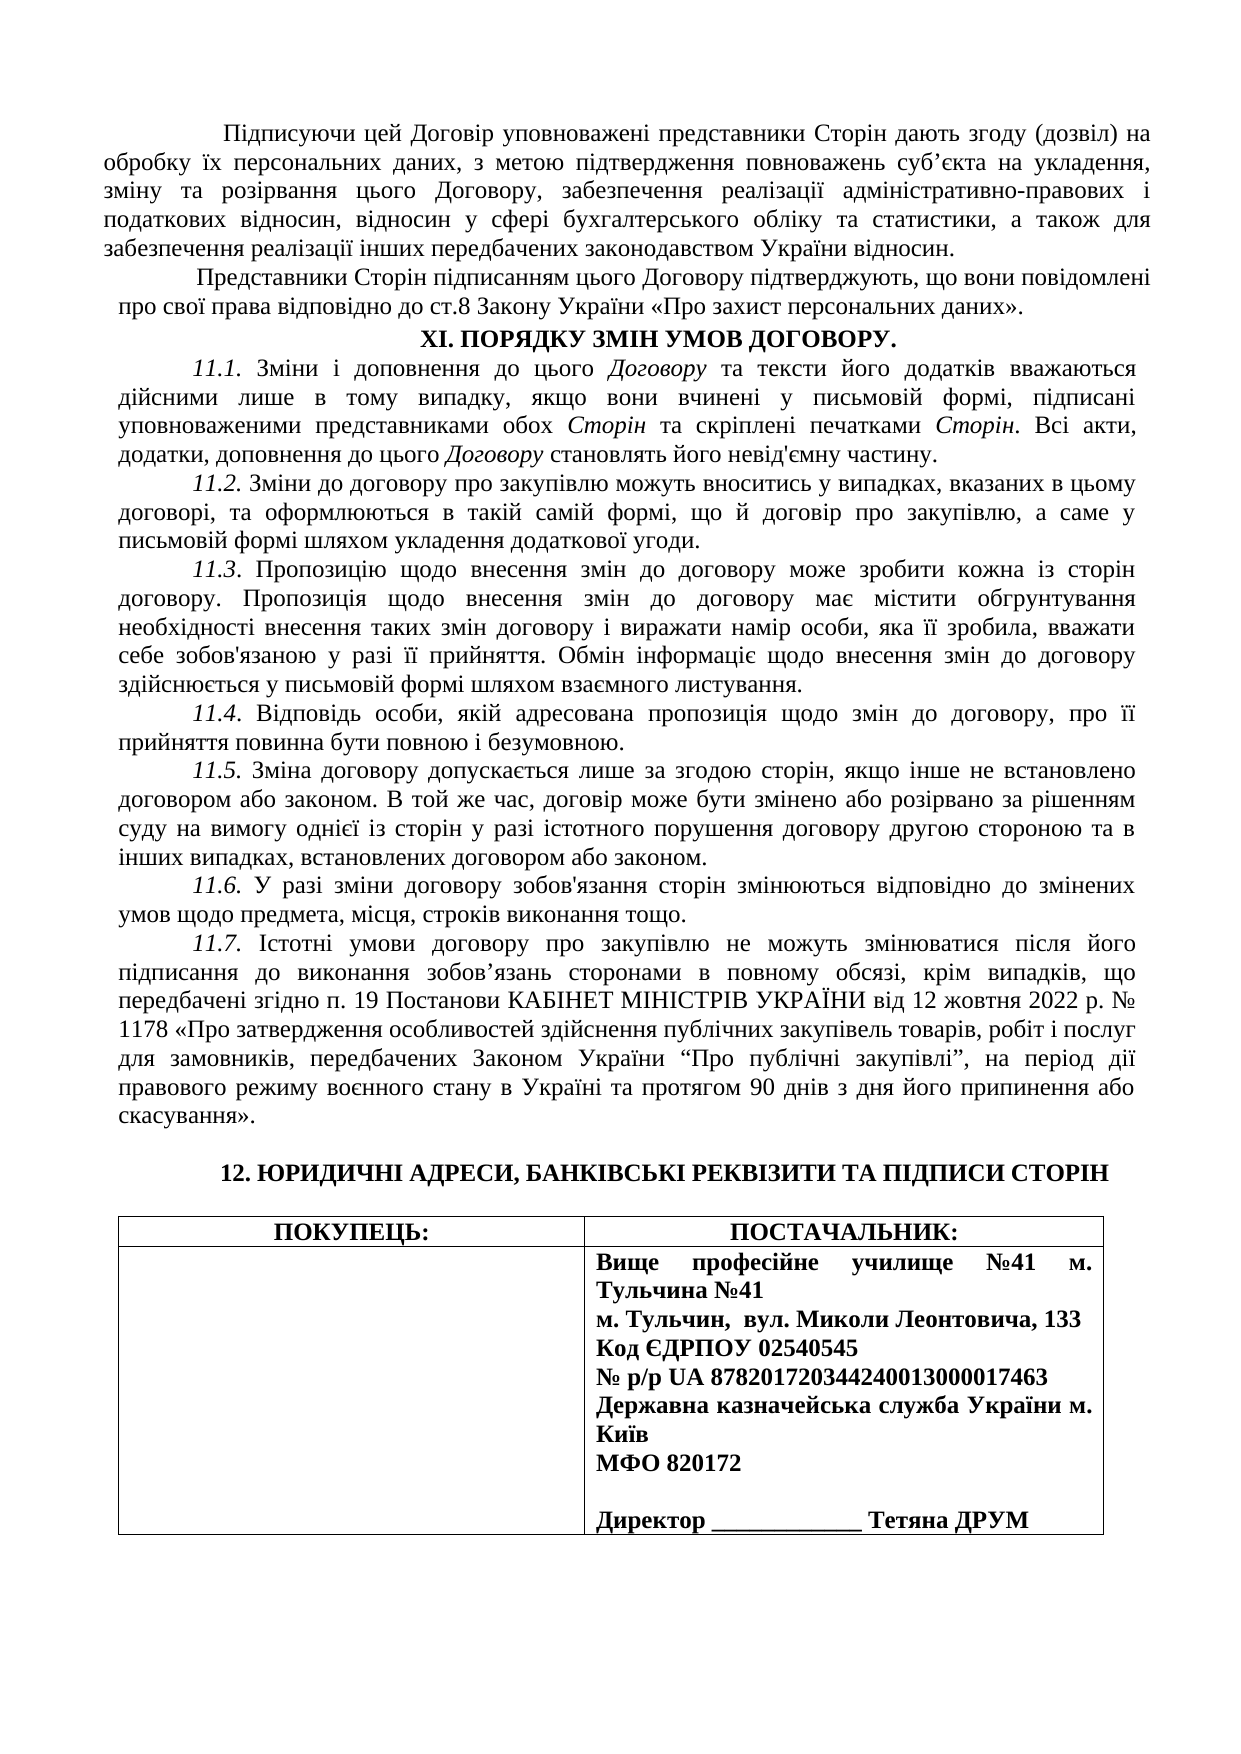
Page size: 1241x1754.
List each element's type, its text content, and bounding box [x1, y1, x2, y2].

text 11.5. Зміна договору допускається лише за згодою сторін, якщо інше не встановлено договором або законом. В той же час, договір може бути змінено або розірвано за рішенням суду на вимогу однієї із сторін у разі істотного порушення договору другою стороною та в інших випадках, встановлених договором або законом. [118, 755, 1137, 870]
text 11.7. Істотні умови договору про закупівлю не можуть змінюватися після його підписання до виконання зобов’язань сторонами в повному обсязі, крім випадків, що передбачені згідно п. 19 Постанови КАБІНЕТ МІНІСТРІВ УКРАЇНИ від 12 жовтня 2022 р. № 1178 «Про затвердження особливостей здійснення публічних закупівель товарів, робіт і послуг для замовників, передбачених Законом України “Про публічні закупівлі”, на період дії правового режиму воєнного стану в Україні та протягом 90 днів з дня його припинення або скасування». [118, 928, 1137, 1129]
text 11.4. Відповідь особи, якій адресована пропозиція щодо змін до договору, про її прийняття повинна бути повною і безумовною. [118, 698, 1137, 755]
text Підписуючи цей Договір уповноважені представники Сторін дають згоду (дозвіл) на обробку їх персональних даних, з метою підтвердження повноважень суб’єкта на укладення, зміну та розірвання цього Договору, забезпечення реалізації адміністративно-правових і податкових відносин, відносин у сфері бухгалтерського обліку та статистики, а також для забезпечення реалізації інших передбачених законодавством України відносин. [103, 118, 1152, 262]
table_header ПОКУПЕЦЬ: [119, 1217, 584, 1246]
text 11.6. У разі зміни договору зобов'язання сторін змінюються відповідно до змінених умов щодо предмета, місця, строків виконання тощо. [118, 870, 1137, 928]
text 11.1. Зміни і доповнення до цього Договору та тексти його додатків вважаються дійсними лише в тому випадку, якщо вони вчинені у письмовій формі, підписані уповноваженими представниками обох Сторін та скріплені печатками Сторін. Всі акти, додатки, доповнення до цього Договору становлять його невід'ємну частину. [118, 353, 1137, 468]
table_header ПОСТАЧАЛЬНИК: [585, 1217, 1103, 1246]
table_cell Вище професійне училище №41 м. Тульчина №41 м. Тульчин, вул. Миколи Леонтовича, 133 Код ЄДРПОУ 02540545 № р/р UA 878201720344240013000017463 Державна казначейська служба України м. Київ МФО 820172 Директор ____________ Тетяна ДРУМ [585, 1247, 1103, 1534]
table_cell [119, 1247, 584, 1534]
text XI. ПОРЯДКУ ЗМІН УМОВ ДОГОВОРУ. [118, 324, 1152, 353]
text 12. ЮРИДИЧНІ АДРЕСИ, БАНКІВСЬКІ РЕКВІЗИТИ ТА ПІДПИСИ СТОРІН [177, 1158, 1152, 1187]
list Представники Сторін підписанням цього Договору підтверджують, що вони повідомлені про свої права відповідно до ст.8 Закону України «Про захист персональних даних». [73, 262, 1152, 320]
text 11.3. Пропозицію щодо внесення змін до договору може зробити кожна із сторін договору. Пропозиція щодо внесення змін до договору має містити обгрунтування необхідності внесення таких змін договору і виражати намір особи, яка її зробила, вважати себе зобов'язаною у разі її прийняття. Обмін інформаціє щодо внесення змін до договору здійснюється у письмовій формі шляхом взаємного листування. [118, 554, 1137, 698]
text 11.2. Зміни до договору про закупівлю можуть вноситись у випадках, вказаних в цьому договорі, та оформлюються в такій самій формі, що й договір про закупівлю, а саме у письмовій формі шляхом укладення додаткової угоди. [118, 468, 1137, 554]
